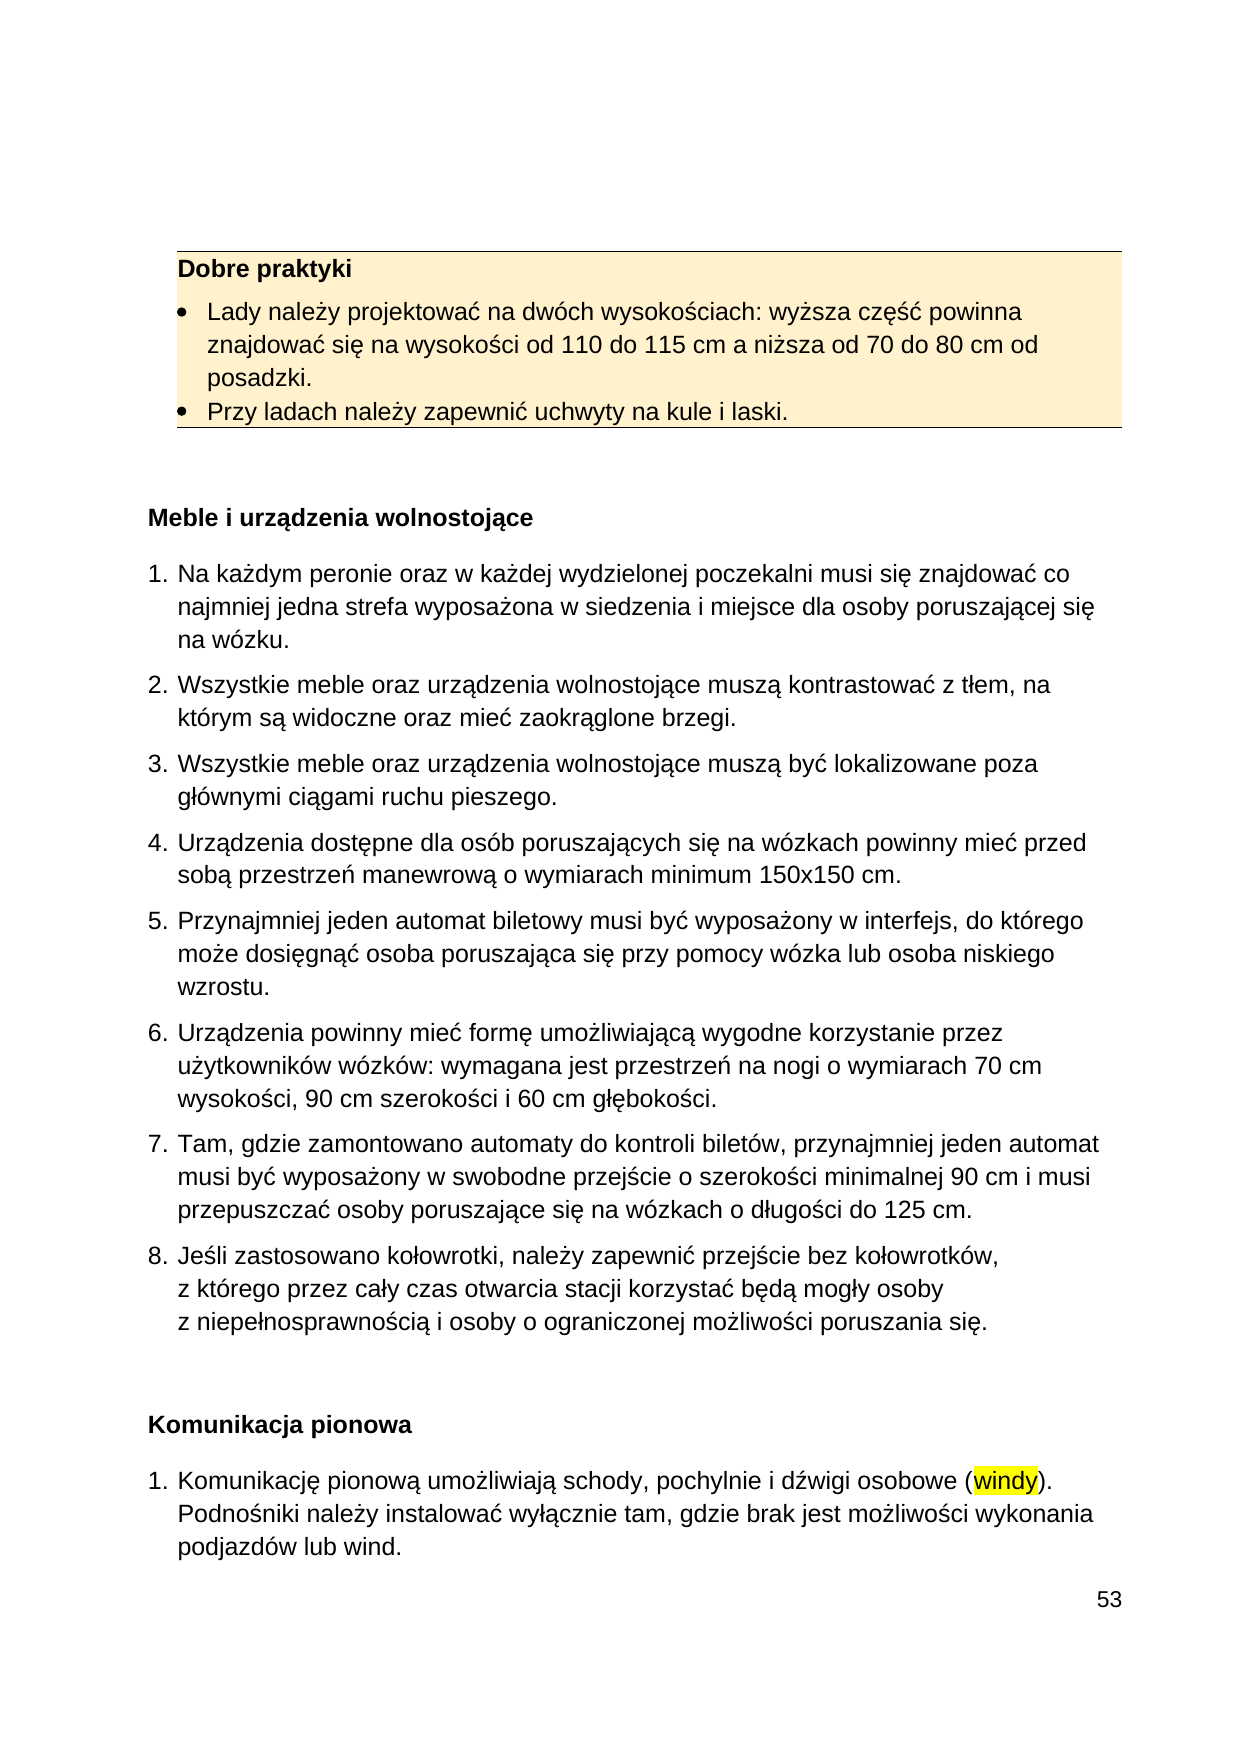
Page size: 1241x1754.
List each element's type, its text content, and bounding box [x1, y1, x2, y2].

list Komunikację pionową umożliwiają schody, pochylnie i dźwigi osobowe (windy). Podnośniki należy instalować wyłącznie tam, gdzie brak jest możliwości wykonania podjazdów lub wind. [148, 1466, 1122, 1561]
list Jeśli zastosowano kołowrotki, należy zapewnić przejście bez kołowrotków, z którego przez cały czas otwarcia stacji korzystać będą mogły osoby z niepełnosprawnością i osoby o ograniczonej możliwości poruszania się. [148, 1241, 1122, 1336]
list Wszystkie meble oraz urządzenia wolnostojące muszą kontrastować z tłem, na którym są widoczne oraz mieć zaokrąglone brzegi. [148, 670, 1122, 732]
list Lady należy projektować na dwóch wysokościach: wyższa część powinna znajdować się na wysokości od 110 do 115 cm a niższa od 70 do 80 cm od posadzki. [177, 294, 1122, 392]
list Urządzenia powinny mieć formę umożliwiającą wygodne korzystanie przez użytkowników wózków: wymagana jest przestrzeń na nogi o wymiarach 70 cm wysokości, 90 cm szerokości i 60 cm głębokości. [148, 1018, 1122, 1112]
list Na każdym peronie oraz w każdej wydzielonej poczekalni musi się znajdować co najmniej jedna strefa wyposażona w siedzenia i miejsce dla osoby poruszającej się na wózku. [148, 559, 1122, 654]
list Przy ladach należy zapewnić uchwyty na kule i laski. [177, 393, 1122, 427]
subtitle Komunikacja pionowa [148, 1410, 1122, 1439]
list Tam, gdzie zamontowano automaty do kontroli biletów, przynajmniej jeden automat musi być wyposażony w swobodne przejście o szerokości minimalnej 90 cm i musi przepuszczać osoby poruszające się na wózkach o długości do 125 cm. [148, 1129, 1122, 1224]
list Urządzenia dostępne dla osób poruszających się na wózkach powinny mieć przed sobą przestrzeń manewrową o wymiarach minimum 150x150 cm. [148, 827, 1122, 889]
text Dobre praktyki [177, 252, 1122, 283]
list Przynajmniej jeden automat biletowy musi być wyposażony w interfejs, do którego może dosięgnąć osoba poruszająca się przy pomocy wózka lub osoba niskiego wzrostu. [148, 906, 1122, 1001]
list Wszystkie meble oraz urządzenia wolnostojące muszą być lokalizowane poza głównymi ciągami ruchu pieszego. [148, 749, 1122, 811]
subtitle Meble i urządzenia wolnostojące [148, 503, 1122, 532]
